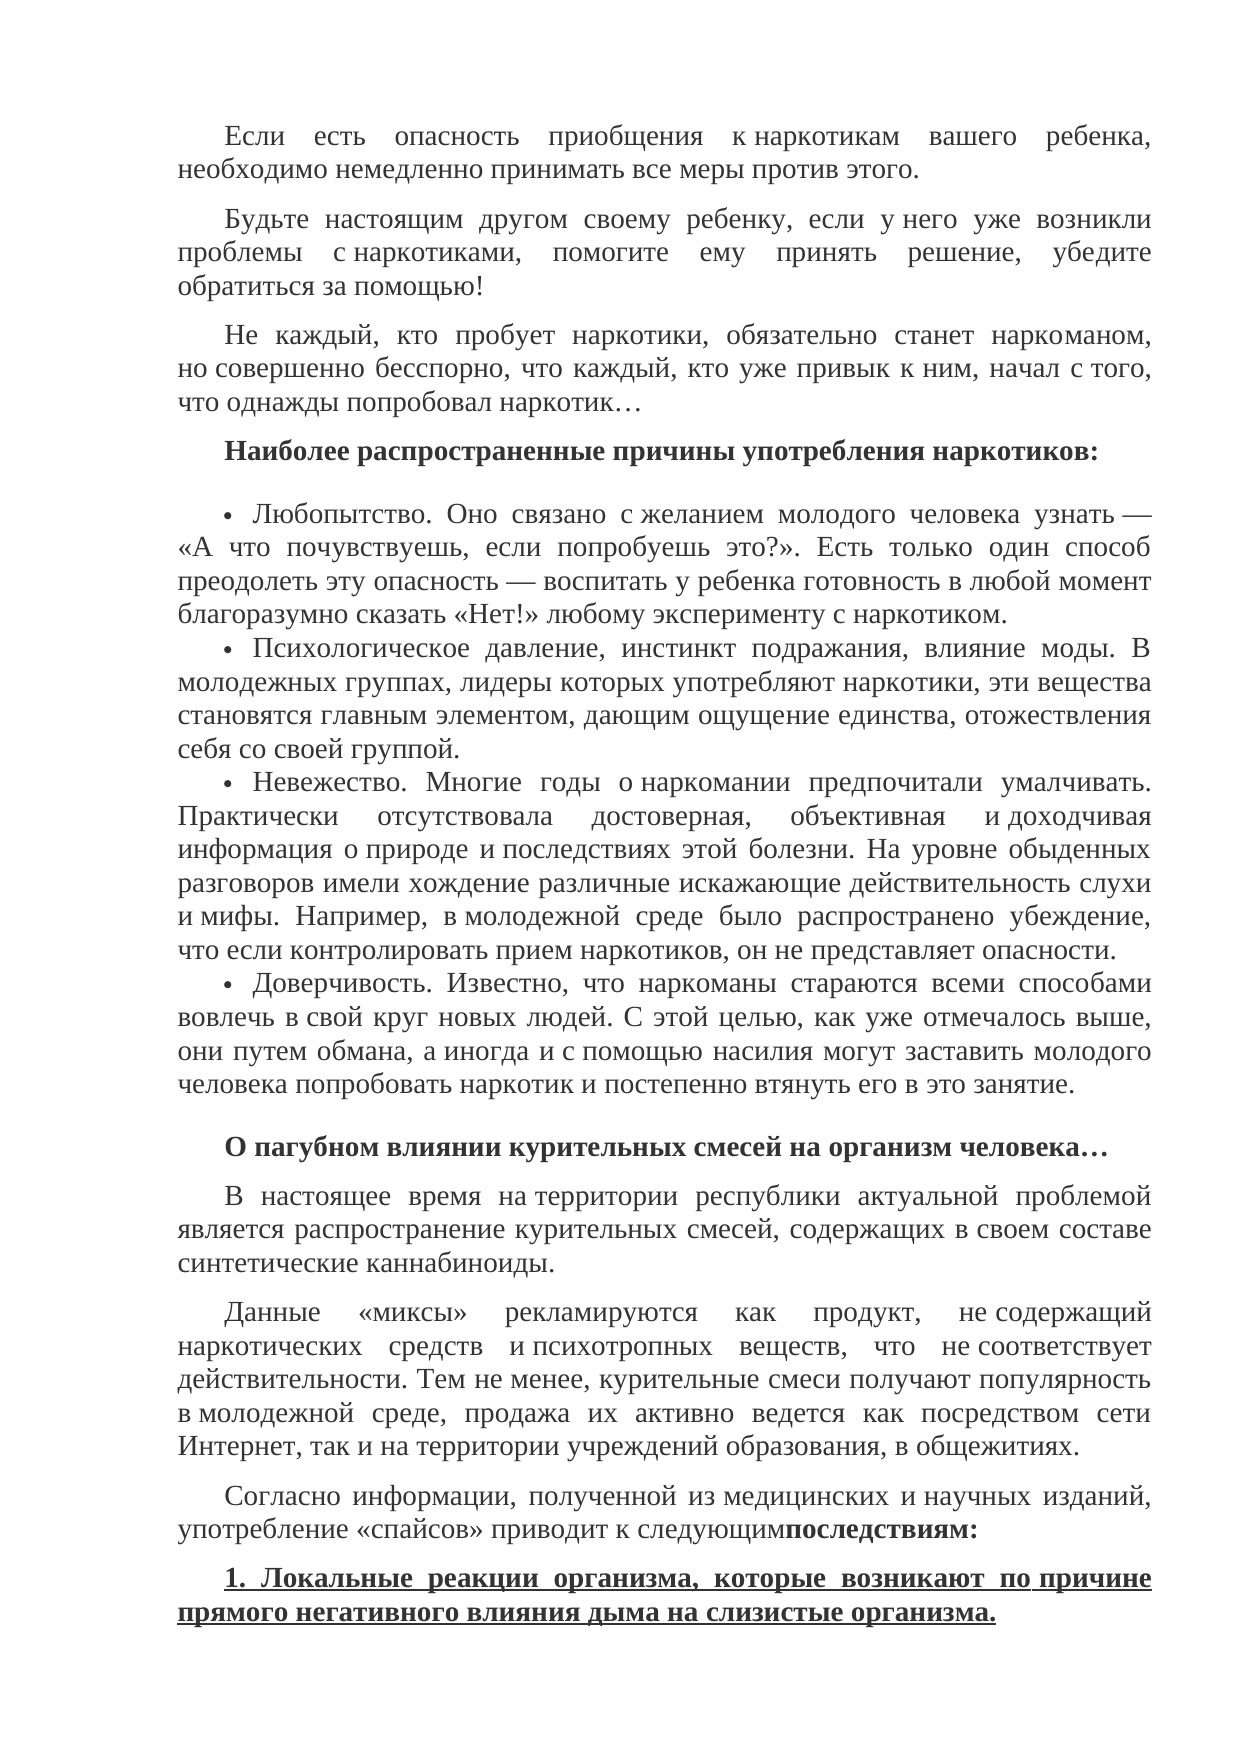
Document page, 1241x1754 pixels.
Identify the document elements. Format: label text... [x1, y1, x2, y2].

text 1. Локальные реакции организма, которые возникают по причине прямого негативного влияния дыма на слизистые организма. [177, 1560, 1152, 1627]
list Любопытство. Оно связано с желанием молодого человека узнать — «А что почувствуешь, если попробуешь это?». Есть только один способ преодолеть эту опасность — воспитать у ребенка готовность в любой момент благоразумно сказать «Нет!» любому эксперименту с наркотиком. [177, 496, 1152, 630]
text В настоящее время на территории республики актуальной проблемой является распространение курительных смесей, содержащих в своем составе синтетические каннабиноиды. [177, 1178, 1152, 1279]
text Будьте настоящим другом своему ребенку, если у него уже возникли проблемы с наркотиками, помогите ему принять решение, убедите обратиться за помощью! [177, 201, 1152, 301]
text Данные «миксы» рекламируются как продукт, не содержащий наркотических средств и психотропных веществ, что не соответствует действительности. Тем не менее, курительные смеси получают популярность в молодежной среде, продажа их активно ведется как посредством сети Интернет, так и на территории учреждений образования, в общежитиях. [177, 1294, 1152, 1462]
text Согласно информации, полученной из медицинских и научных изданий, употребление «спайсов» приводит к следующимпоследствиям: [177, 1478, 1152, 1545]
list Невежество. Многие годы о наркомании предпочитали умалчивать. Практически отсутствовала достоверная, объективная и доходчивая информация о природе и последствиях этой болезни. На уровне обыденных разговоров имели хождение различные искажающие действительность слухи и мифы. Например, в молодежной среде было распространено убеждение, что если контролировать прием наркотиков, он не представляет опасности. [177, 764, 1152, 966]
list Психологическое давление, инстинкт подражания, влияние моды. В молодежных группах, лидеры которых употребляют наркотики, эти вещества становятся главным элементом, дающим ощущение единства, отожествления себя со своей группой. [177, 630, 1152, 764]
text Наиболее распространенные причины употребления наркотиков: [177, 433, 1152, 467]
list Доверчивость. Известно, что наркоманы стараются всеми способами вовлечь в свой круг новых людей. С этой целью, как уже отмечалось выше, они путем обмана, а иногда и с помощью насилия могут заставить молодого человека попробовать наркотик и постепенно втянуть его в это занятие. [177, 966, 1152, 1100]
text О пагубном влиянии курительных смесей на организм человека… [177, 1129, 1152, 1162]
text Если есть опасность приобщения к наркотикам вашего ребенка, необходимо немедленно принимать все меры против этого. [177, 118, 1152, 185]
text Не каждый, кто пробует наркотики, обязательно станет наркоманом, но совершенно бесспорно, что каждый, кто уже привык к ним, начал с того, что однажды попробовал наркотик… [177, 317, 1152, 418]
